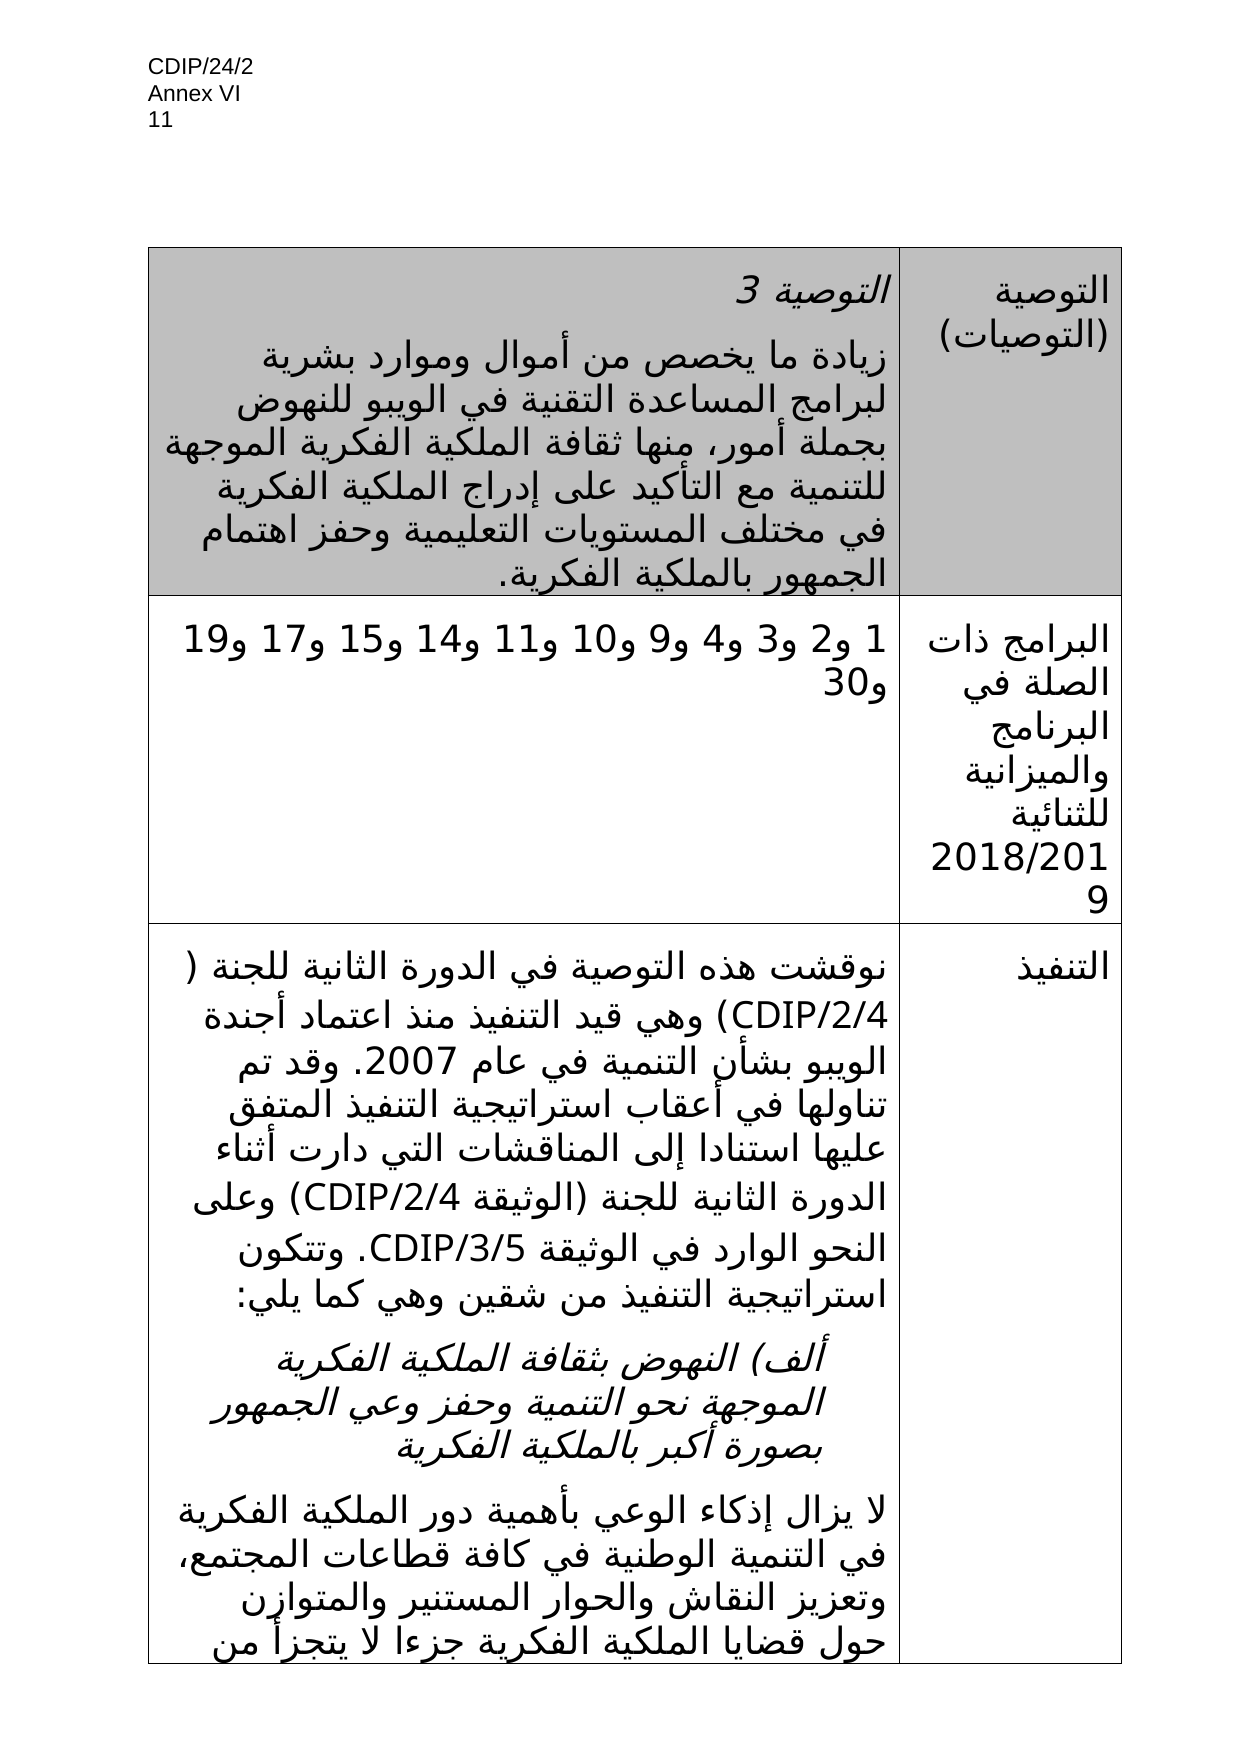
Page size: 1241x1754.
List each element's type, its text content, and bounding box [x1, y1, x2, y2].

table_cell البرامج ذات الصلة في البرنامج والميزانية للثنائية 2018/2019 [900, 596, 1121, 923]
table_cell 1 و2 و3 و4 و9 و10 و11 و14 و15 و17 و19 و30 [149, 596, 899, 923]
table_cell التنفيذ [900, 924, 1121, 1663]
table_header التوصية (التوصيات) [900, 248, 1121, 595]
table_header التوصية 3 زيادة ما يخصص من أموال وموارد بشرية لبرامج المساعدة التقنية في الويبو للنهوض بجملة أمور، منها ثقافة الملكية الفكرية الموجهة للتنمية مع التأكيد على إدراج الملكية الفكرية في مختلف المستويات التعليمية وحفز اهتمام الجمهور بالملكية الفكرية. [149, 248, 899, 595]
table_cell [149, 924, 899, 1663]
